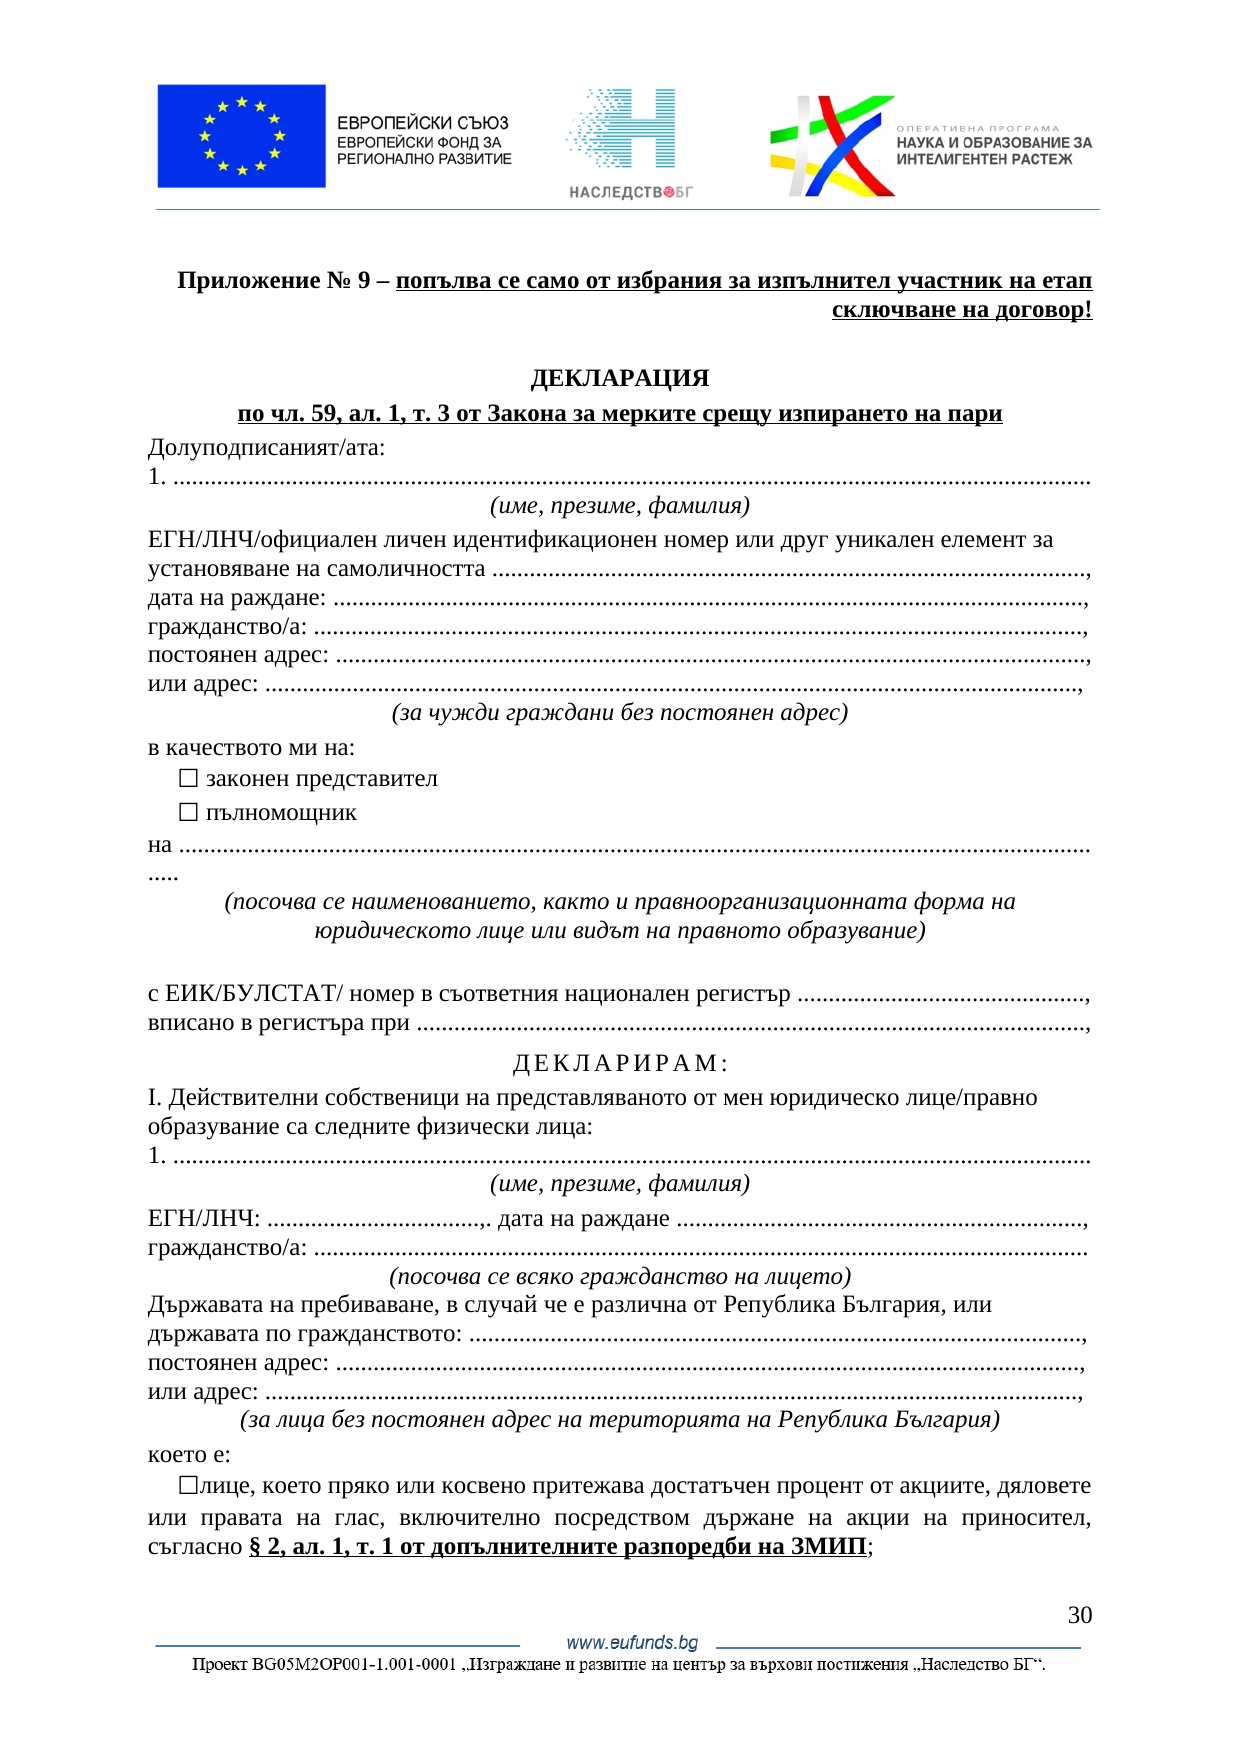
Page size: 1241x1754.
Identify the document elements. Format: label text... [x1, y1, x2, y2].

text или адрес: .................................................................................................................................., [148, 1376, 1093, 1404]
text дата на раждане: ........................................................................................................................, [148, 582, 1093, 611]
text в качеството ми на: [148, 732, 1093, 761]
text по чл. 59, ал. 1, т. 3 от Закона за мерките срещу изпирането на пари [148, 398, 1093, 426]
text 1. ................................................................................................................................................... [148, 1140, 1093, 1168]
text 1. ................................................................................................................................................... [148, 461, 1093, 490]
text (за лица без постоянен адрес на територията на Република България) [148, 1404, 1093, 1433]
text Приложение № 9 – попълва се само от избрания за изпълнител участник на етап сключване на договор! [148, 265, 1093, 322]
text гражданство/а: ............................................................................................................................ [148, 1232, 1093, 1261]
text ЕГН/ЛНЧ/официален личен идентификационен номер или друг уникален елемент за установяване на самоличността ..............................................................................................., [148, 524, 1093, 582]
text (име, презиме, фамилия) [148, 490, 1093, 519]
text І. Действителни собственици на представляваното от мен юридическо лице/правно образувание са следните физически лица: [148, 1082, 1093, 1140]
text (за чужди граждани без постоянен адрес) [148, 697, 1093, 726]
text ЕГН/ЛНЧ: ..................................,. дата на раждане ................................................................., [148, 1203, 1093, 1232]
picture [147, 73, 1107, 216]
picture [147, 1628, 1093, 1681]
text пълномощник [148, 794, 1093, 829]
text (посочва се наименованието, както и правноорганизационната форма на юридическото лице или видът на правното образувание) [148, 886, 1093, 944]
text с ЕИК/БУЛСТАТ/ номер в съответния национален регистър .............................................., [148, 978, 1093, 1007]
text Държавата на пребиваване, в случай че е различна от Република България, или държавата по гражданството: .................................................................................................., [148, 1289, 1093, 1347]
text (посочва се всяко гражданство на лицето) [148, 1261, 1093, 1289]
text или адрес: .................................................................................................................................., [148, 668, 1093, 697]
text ДЕКЛАРИРАМ: [148, 1048, 1093, 1076]
text което е: [148, 1439, 1093, 1468]
text законен представител [148, 761, 1093, 794]
text гражданство/а: ..........................................................................................................................., [148, 611, 1093, 639]
text Долуподписаният/ата: [148, 432, 1093, 461]
text лице, което пряко или косвено притежава достатъчен процент от акциите, дяловете или правата на глас, включително посредством държане на акции на приносител, съгласно § 2, ал. 1, т. 1 от допълнителните разпоредби на ЗМИП; [148, 1468, 1093, 1559]
text ДЕКЛАРАЦИЯ [148, 363, 1093, 392]
text вписано в регистъра при ..........................................................................................................., [148, 1007, 1093, 1036]
text на ....................................................................................................................................................... [148, 829, 1093, 886]
text (име, презиме, фамилия) [148, 1168, 1093, 1197]
text постоянен адрес: ......................................................................................................................., [148, 1347, 1093, 1376]
text постоянен адрес: ........................................................................................................................, [148, 639, 1093, 668]
